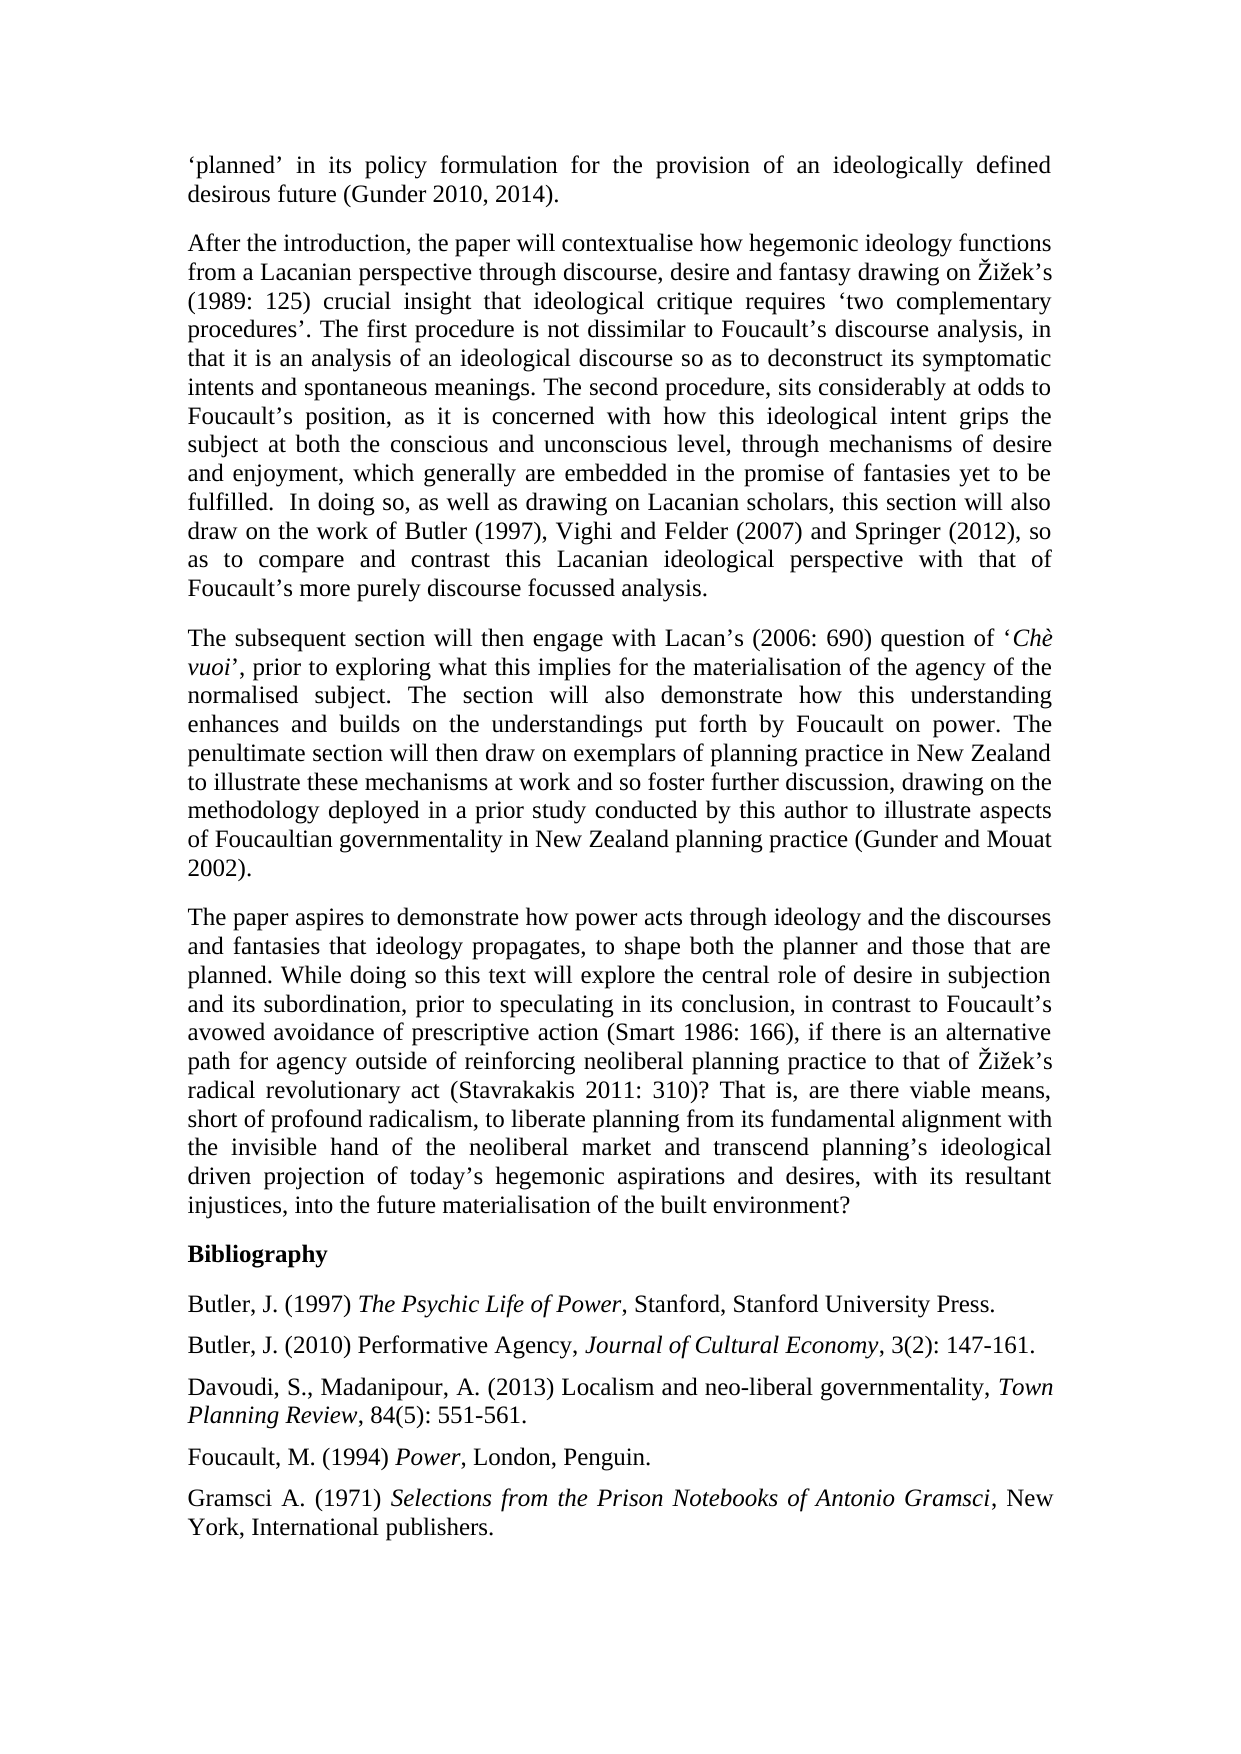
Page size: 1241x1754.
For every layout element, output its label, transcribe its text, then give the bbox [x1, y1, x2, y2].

text Gramsci A. (1971) Selections from the Prison Notebooks of Antonio Gramsci, New York, International publishers. [187, 1483, 1053, 1540]
text Davoudi, S., Madanipour, A. (2013) Localism and neo-liberal governmentality, Town Planning Review, 84(5): 551-561. [187, 1372, 1053, 1429]
text The subsequent section will then engage with Lacan’s (2006: 690) question of ‘Chè vuoi’, prior to exploring what this implies for the materialisation of the agency of the normalised subject. The section will also demonstrate how this understanding enhances and builds on the understandings put forth by Foucault on power. The penultimate section will then draw on exemplars of planning practice in New Zealand to illustrate these mechanisms at work and so foster further discussion, drawing on the methodology deployed in a prior study conducted by this author to illustrate aspects of Foucaultian governmentality in New Zealand planning practice (Gunder and Mouat 2002). [187, 623, 1053, 882]
text After the introduction, the paper will contextualise how hegemonic ideology functions from a Lacanian perspective through discourse, desire and fantasy drawing on Žižek’s (1989: 125) crucial insight that ideological critique requires ‘two complementary procedures’. The first procedure is not dissimilar to Foucault’s discourse analysis, in that it is an analysis of an ideological discourse so as to deconstruct its symptomatic intents and spontaneous meanings. The second procedure, sits considerably at odds to Foucault’s position, as it is concerned with how this ideological intent grips the subject at both the conscious and unconscious level, through mechanisms of desire and enjoyment, which generally are embedded in the promise of fantasies yet to be fulfilled. In doing so, as well as drawing on Lacanian scholars, this section will also draw on the work of Butler (1997), Vighi and Felder (2007) and Springer (2012), so as to compare and contrast this Lacanian ideological perspective with that of Foucault’s more purely discourse focussed analysis. [187, 228, 1053, 602]
text Butler, J. (1997) The Psychic Life of Power, Stanford, Stanford University Press. [187, 1289, 1053, 1318]
text Bibliography [187, 1239, 1053, 1268]
text The paper aspires to demonstrate how power acts through ideology and the discourses and fantasies that ideology propagates, to shape both the planner and those that are planned. While doing so this text will explore the central role of desire in subjection and its subordination, prior to speculating in its conclusion, in contrast to Foucault’s avowed avoidance of prescriptive action (Smart 1986: 166), if there is an alternative path for agency outside of reinforcing neoliberal planning practice to that of Žižek’s radical revolutionary act (Stavrakakis 2011: 310)? That is, are there viable means, short of profound radicalism, to liberate planning from its fundamental alignment with the invisible hand of the neoliberal market and transcend planning’s ideological driven projection of today’s hegemonic aspirations and desires, with its resultant injustices, into the future materialisation of the built environment? [187, 902, 1053, 1219]
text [187, 150, 1053, 207]
text Butler, J. (2010) Performative Agency, Journal of Cultural Economy, 3(2): 147-161. [187, 1330, 1053, 1359]
text Foucault, M. (1994) Power, London, Penguin. [187, 1442, 1053, 1470]
